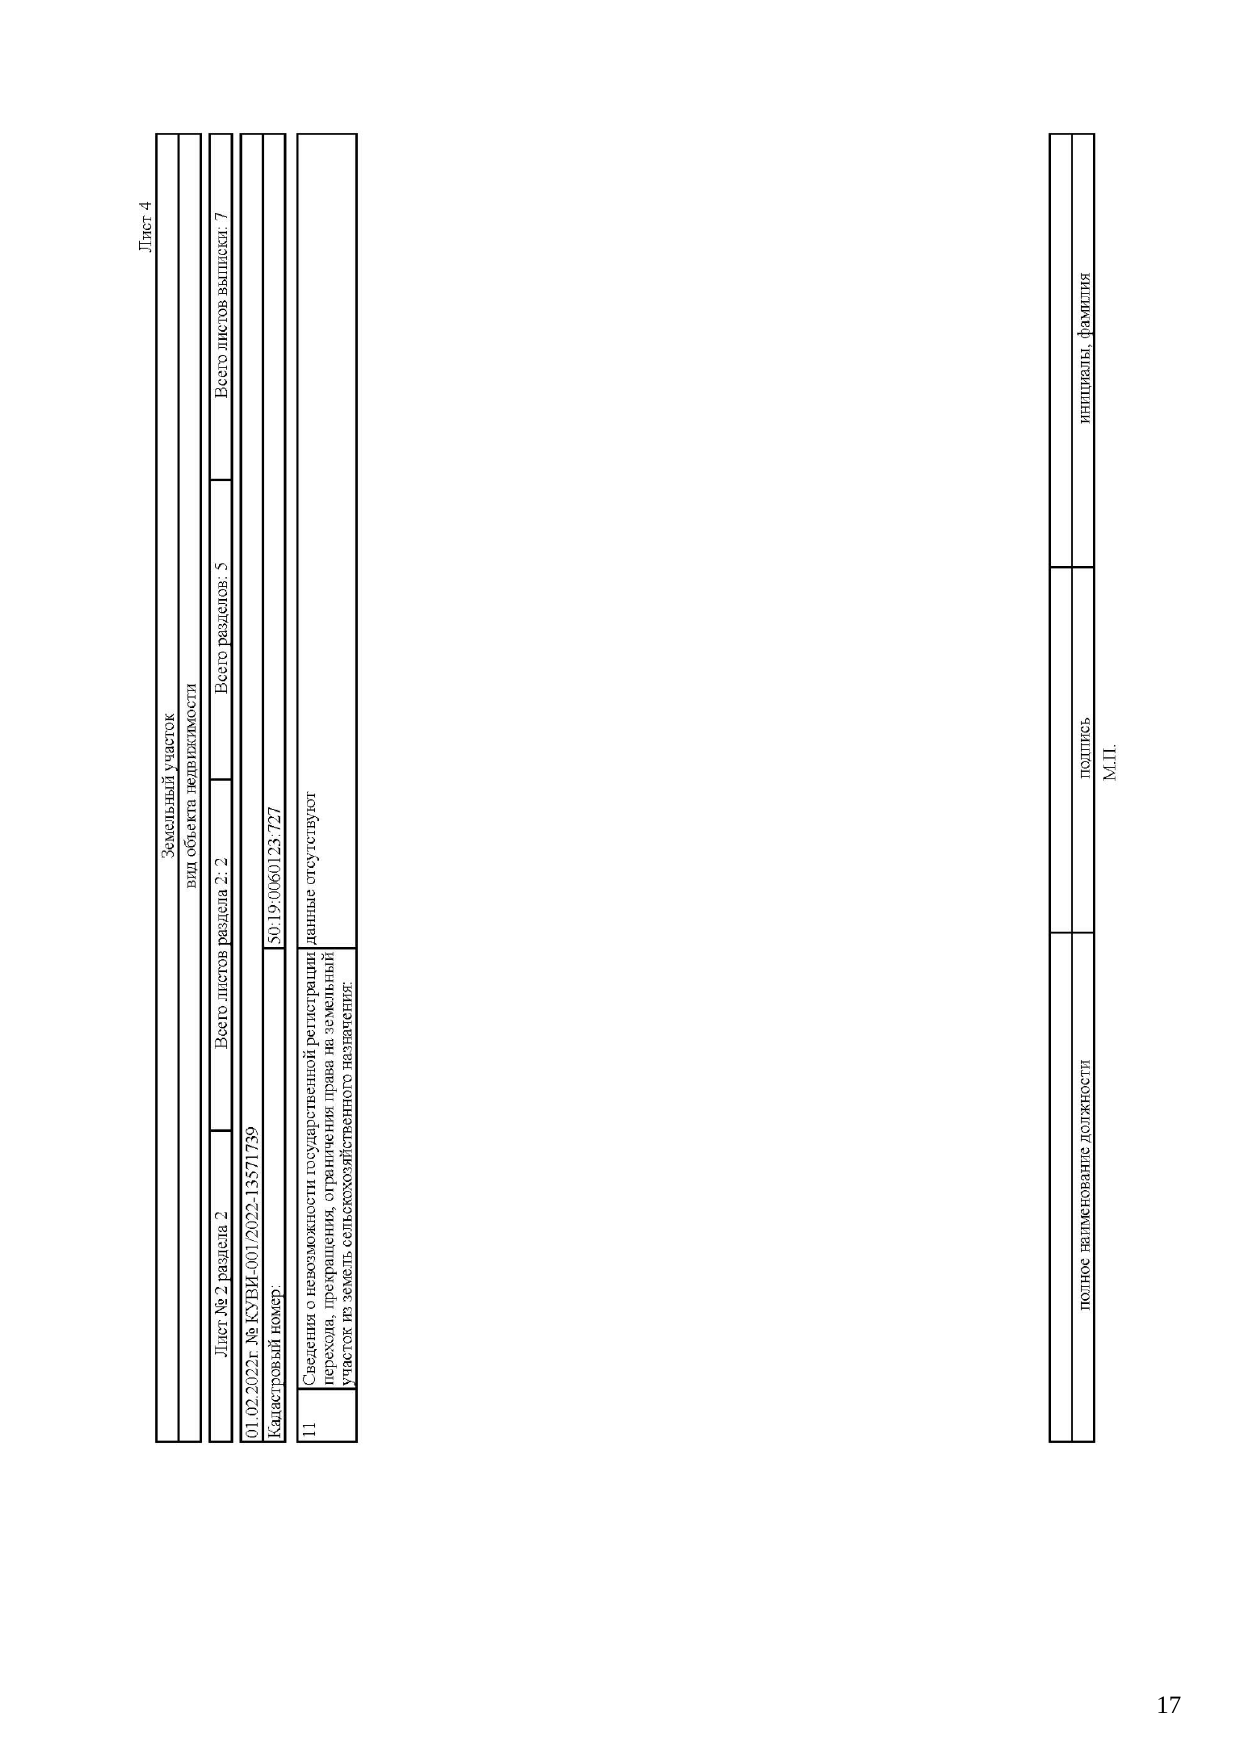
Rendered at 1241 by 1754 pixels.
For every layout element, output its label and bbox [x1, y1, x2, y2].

picture [105, 91, 1181, 1483]
